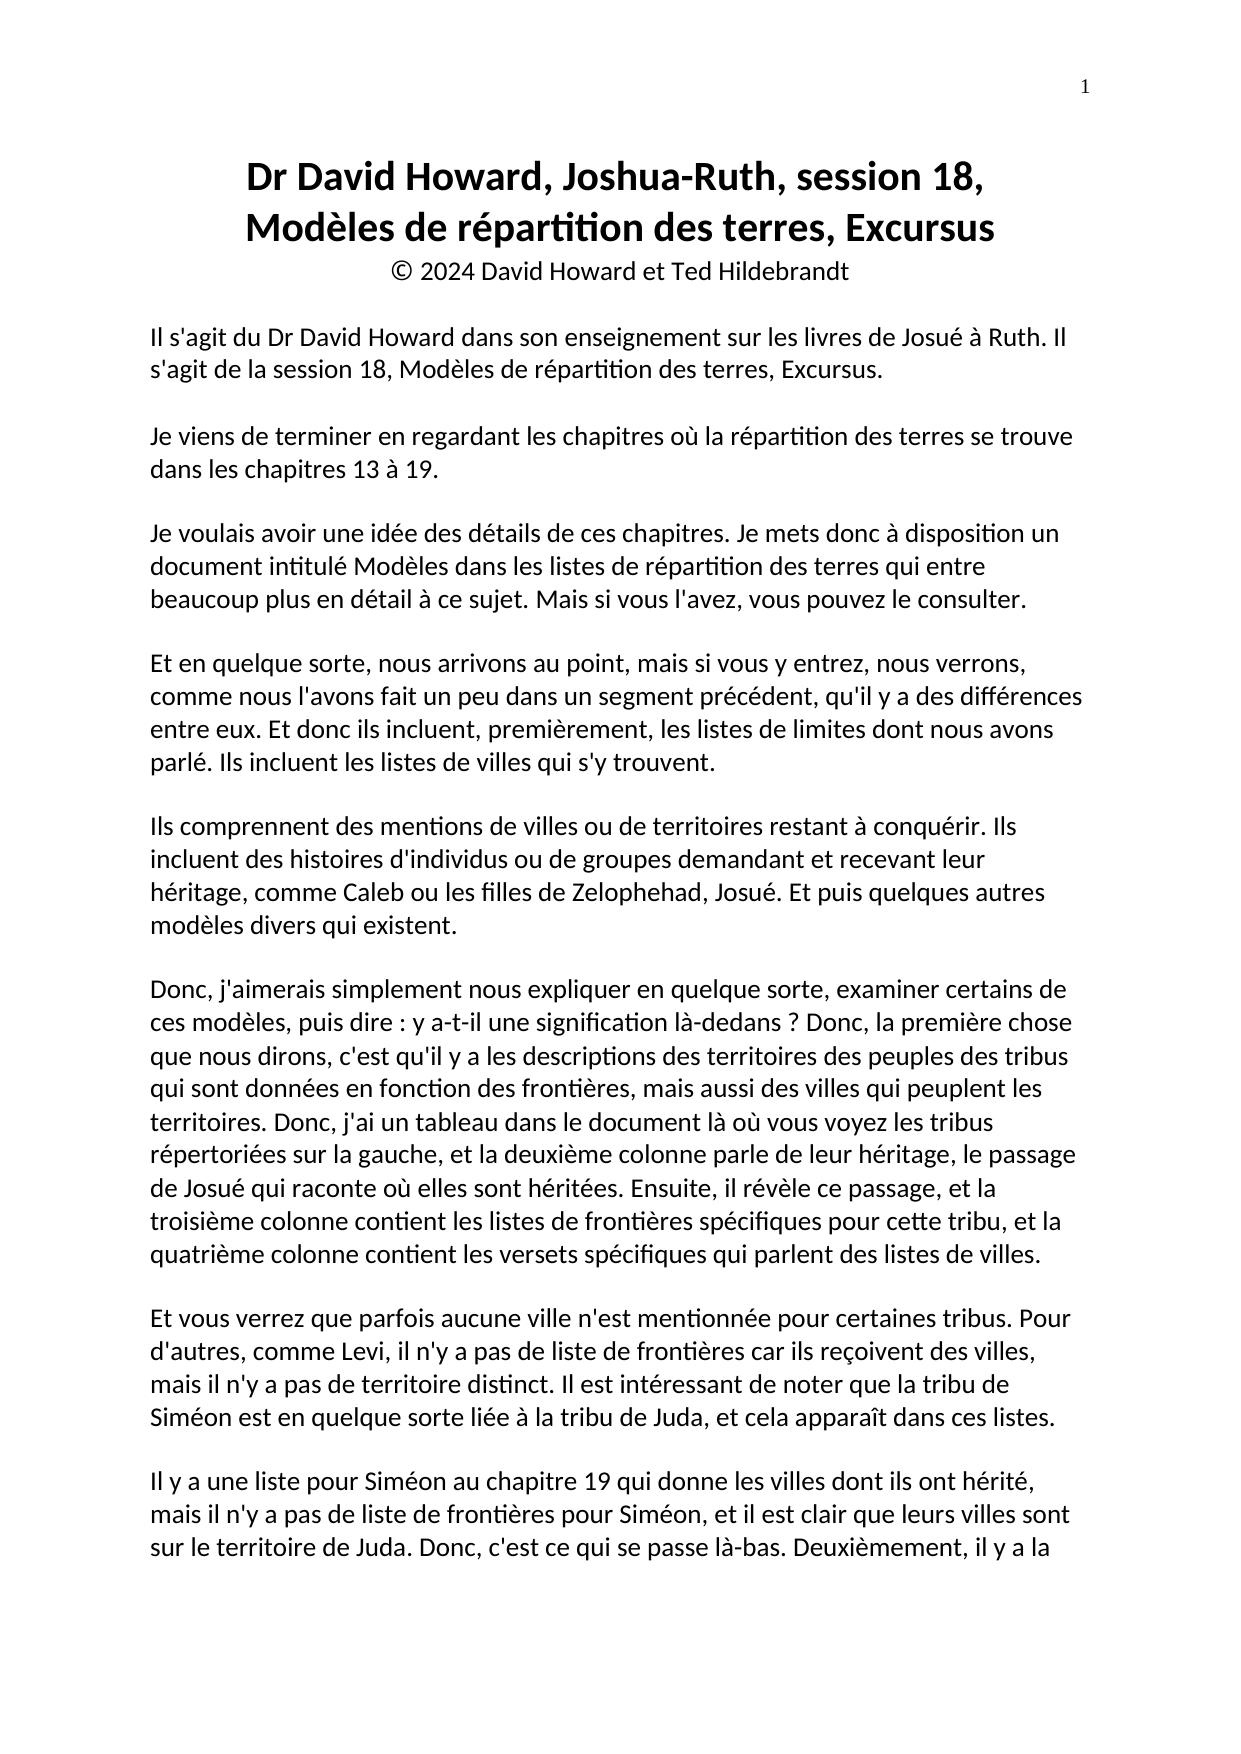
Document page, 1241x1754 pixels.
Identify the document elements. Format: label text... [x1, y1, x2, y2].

text Dr David Howard, Joshua-Ruth, session 18, Modèles de répartition des terres, Excursus [150, 150, 1090, 252]
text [150, 1464, 1090, 1563]
text Donc, j'aimerais simplement nous expliquer en quelque sorte, examiner certains de ces modèles, puis dire : y a-t-il une signification là-dedans ? Donc, la première chose que nous dirons, c'est qu'il y a les descriptions des territoires des peuples des tribus qui sont données en fonction des frontières, mais aussi des villes qui peuplent les territoires. Donc, j'ai un tableau dans le document là où vous voyez les tribus répertoriées sur la gauche, et la deuxième colonne parle de leur héritage, le passage de Josué qui raconte où elles sont héritées. Ensuite, il révèle ce passage, et la troisième colonne contient les listes de frontières spécifiques pour cette tribu, et la quatrième colonne contient les versets spécifiques qui parlent des listes de villes. [150, 973, 1090, 1270]
text © 2024 David Howard et Ted Hildebrandt [150, 252, 1090, 288]
text Ils comprennent des mentions de villes ou de territoires restant à conquérir. Ils incluent des histoires d'individus ou de groupes demandant et recevant leur héritage, comme Caleb ou les filles de Zelophehad, Josué. Et puis quelques autres modèles divers qui existent. [150, 809, 1090, 941]
text Il s'agit du Dr David Howard dans son enseignement sur les livres de Josué à Ruth. Il s'agit de la session 18, Modèles de répartition des terres, Excursus. [150, 320, 1090, 386]
text Je voulais avoir une idée des détails de ces chapitres. Je mets donc à disposition un document intitulé Modèles dans les listes de répartition des terres qui entre beaucoup plus en détail à ce sujet. Mais si vous l'avez, vous pouvez le consulter. [150, 516, 1090, 615]
text Et en quelque sorte, nous arrivons au point, mais si vous y entrez, nous verrons, comme nous l'avons fait un peu dans un segment précédent, qu'il y a des différences entre eux. Et donc ils incluent, premièrement, les listes de limites dont nous avons parlé. Ils incluent les listes de villes qui s'y trouvent. [150, 646, 1090, 778]
text Je viens de terminer en regardant les chapitres où la répartition des terres se trouve dans les chapitres 13 à 19. [150, 419, 1090, 485]
text Et vous verrez que parfois aucune ville n'est mentionnée pour certaines tribus. Pour d'autres, comme Levi, il n'y a pas de liste de frontières car ils reçoivent des villes, mais il n'y a pas de territoire distinct. Il est intéressant de noter que la tribu de Siméon est en quelque sorte liée à la tribu de Juda, et cela apparaît dans ces listes. [150, 1301, 1090, 1433]
